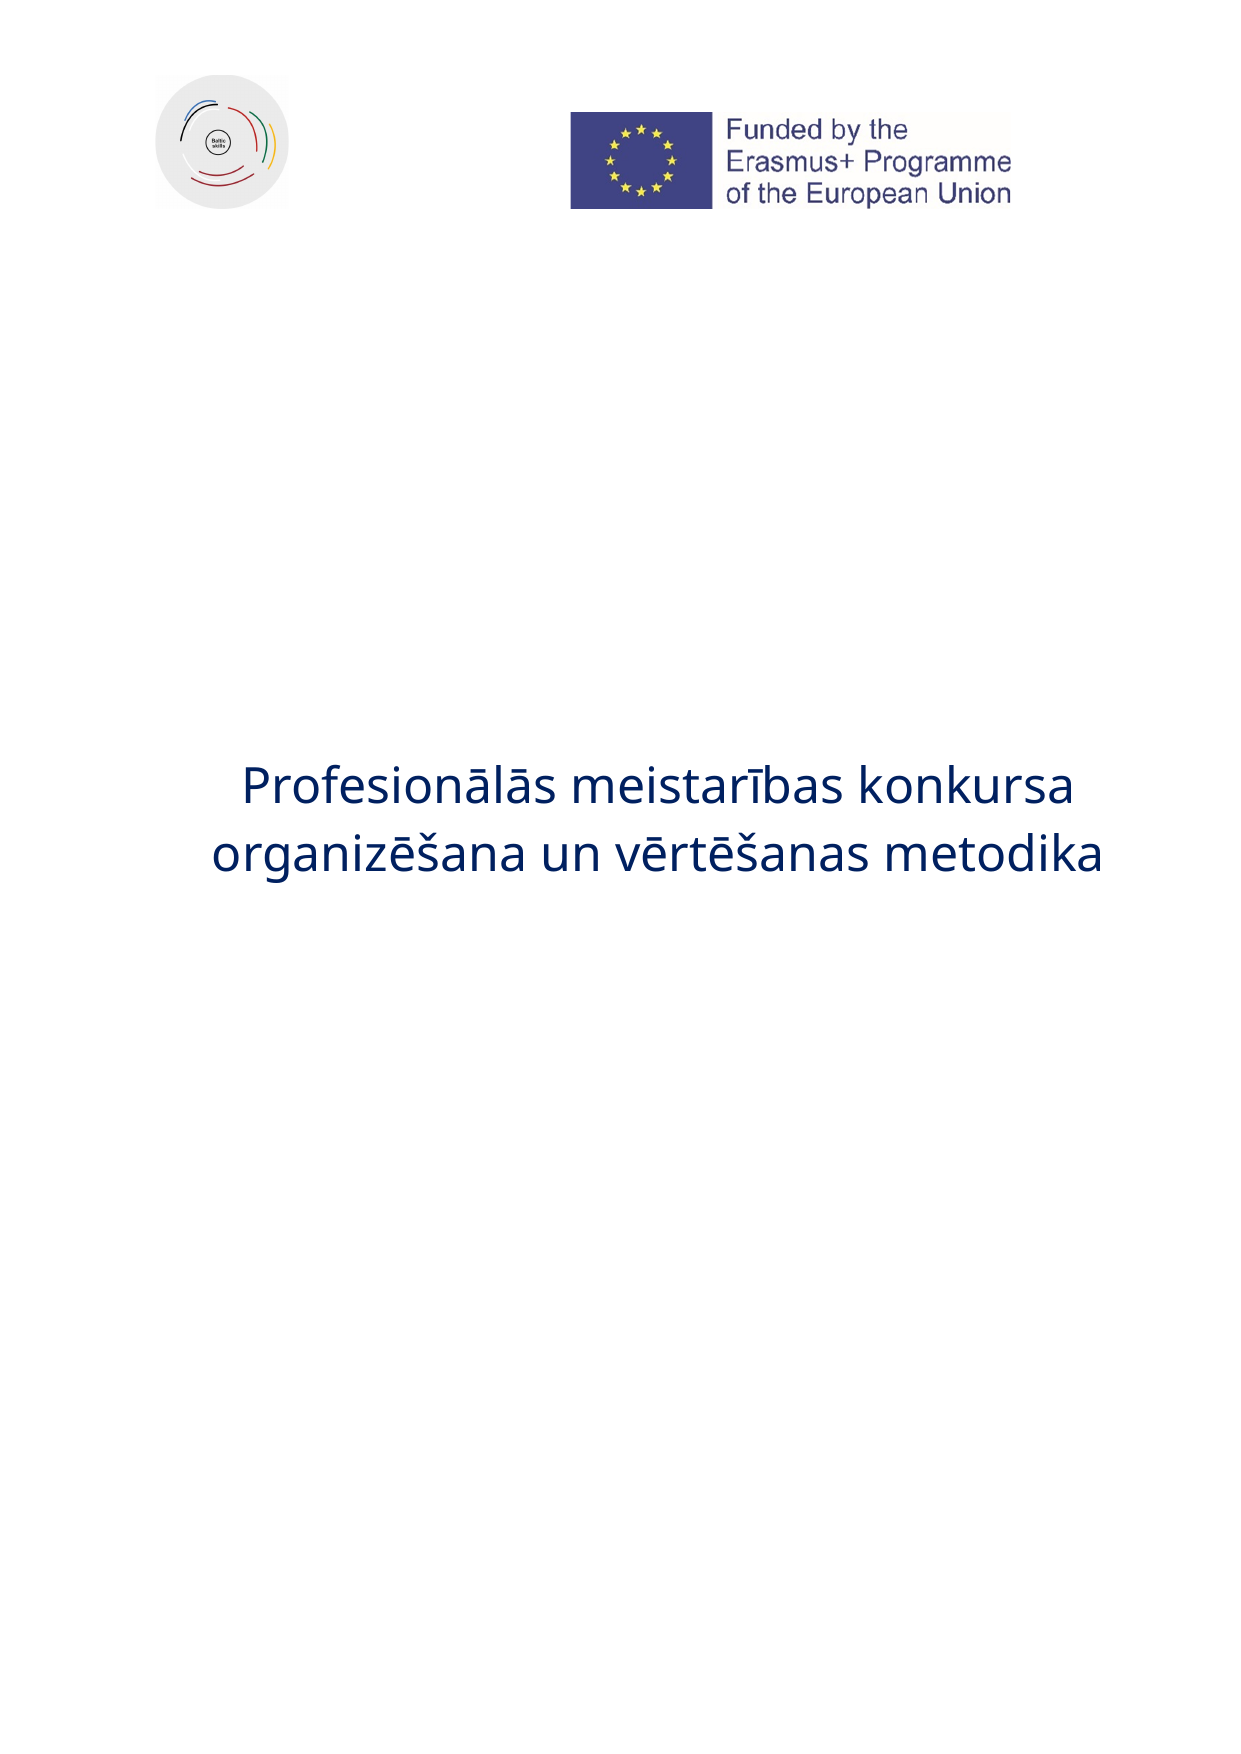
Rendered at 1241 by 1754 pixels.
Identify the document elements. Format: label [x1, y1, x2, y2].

picture [155, 75, 289, 209]
picture [570, 112, 1011, 209]
